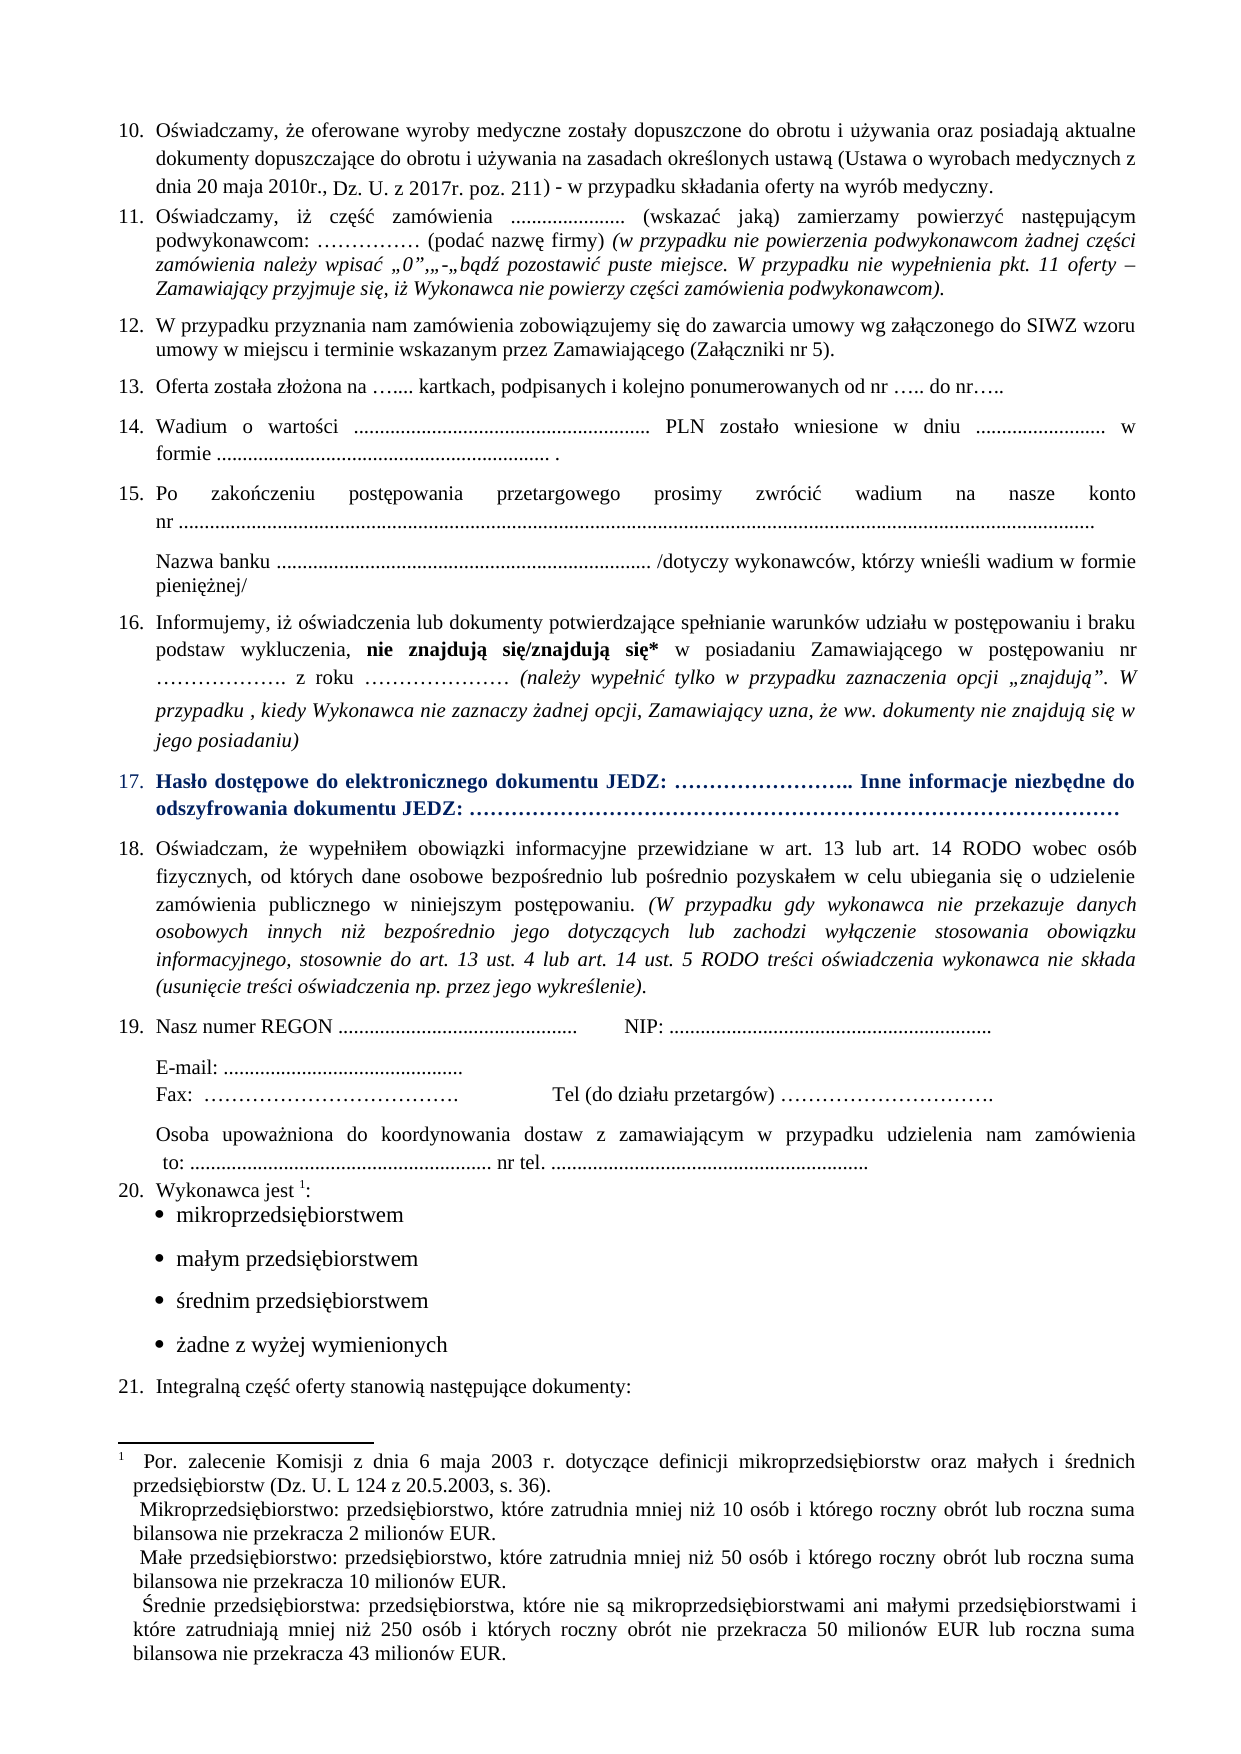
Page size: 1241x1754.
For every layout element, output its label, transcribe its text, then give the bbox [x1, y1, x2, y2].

list Po zakończeniu postępowania przetargowego prosimy zwrócić wadium na nasze konto nr ................................................................................................................................................................................ [118, 481, 1137, 533]
list Oświadczamy, iż część zamówienia ...................... (wskazać jaką) zamierzamy powierzyć następującym podwykonawcom: …………… (podać nazwę firmy) (w przypadku nie powierzenia podwykonawcom żadnej części zamówienia należy wpisać „0”,„-„bądź pozostawić puste miejsce. W przypadku nie wypełnienia pkt. 11 oferty – Zamawiający przyjmuje się, iż Wykonawca nie powierzy części zamówienia podwykonawcom). [118, 204, 1137, 300]
list Integralną część oferty stanowią następujące dokumenty: [118, 1374, 1137, 1398]
text Fax: ………………………………. Tel (do działu przetargów) …………………………. [87, 1082, 1137, 1106]
list Oświadczamy, że oferowane wyroby medyczne zostały dopuszczone do obrotu i używania oraz posiadają aktualne dokumenty dopuszczające do obrotu i używania na zasadach określonych ustawą (Ustawa o wyrobach medycznych z dnia 20 maja 2010r., Dz. U. z 2017r. poz. 211) - w przypadku składania oferty na wyrób medyczny. [118, 118, 1137, 200]
text małym przedsiębiorstwem [155, 1244, 1137, 1271]
list Hasło dostępowe do elektronicznego dokumentu JEDZ: …………………….. Inne informacje niezbędne do odszyfrowania dokumentu JEDZ: ………………………………………………………………………………… [118, 769, 1137, 820]
text żadne z wyżej wymienionych [155, 1331, 1137, 1357]
list W przypadku przyznania nam zamówienia zobowiązujemy się do zawarcia umowy wg załączonego do SIWZ wzoru umowy w miejscu i terminie wskazanym przez Zamawiającego (Załączniki nr 5). [118, 313, 1137, 361]
text Nazwa banku ........................................................................ /dotyczy wykonawców, którzy wnieśli wadium w formie pieniężnej/ [156, 549, 1137, 597]
list Oferta została złożona na ….... kartkach, podpisanych i kolejno ponumerowanych od nr ….. do nr….. [118, 373, 1137, 398]
list Wykonawca jest : [118, 1177, 1137, 1202]
text średnim przedsiębiorstwem [155, 1288, 1137, 1314]
text mikroprzedsiębiorstwem [155, 1202, 1137, 1228]
list Nasz numer REGON .............................................. NIP: .............................................................. [118, 1014, 1137, 1038]
list Wadium o wartości ......................................................... PLN zostało wniesione w dniu ......................... w formie ................................................................ . [118, 414, 1137, 465]
text E-mail: .............................................. [87, 1054, 1137, 1079]
list Informujemy, iż oświadczenia lub dokumenty potwierdzające spełnianie warunków udziału w postępowaniu i braku podstaw wykluczenia, nie znajdują się/znajdują się* w posiadaniu Zamawiającego w postępowaniu nr ………………. z roku ………………… (należy wypełnić tylko w przypadku zaznaczenia opcji „znajdują”. W przypadku , kiedy Wykonawca nie zaznaczy żadnej opcji, Zamawiający uzna, że ww. dokumenty nie znajdują się w jego posiadaniu) [118, 610, 1137, 752]
list Oświadczam, że wypełniłem obowiązki informacyjne przewidziane w art. 13 lub art. 14 RODO wobec osób fizycznych, od których dane osobowe bezpośrednio lub pośrednio pozyskałem w celu ubiegania się o udzielenie zamówienia publicznego w niniejszym postępowaniu. (W przypadku gdy wykonawca nie przekazuje danych osobowych innych niż bezpośrednio jego dotyczących lub zachodzi wyłączenie stosowania obowiązku informacyjnego, stosownie do art. 13 ust. 4 lub art. 14 ust. 5 RODO treści oświadczenia wykonawca nie składa (usunięcie treści oświadczenia np. przez jego wykreślenie). [118, 836, 1137, 998]
text Osoba upoważniona do koordynowania dostaw z zamawiającym w przypadku udzielenia nam zamówienia to: .......................................................... nr tel. ............................................................. [87, 1122, 1137, 1174]
